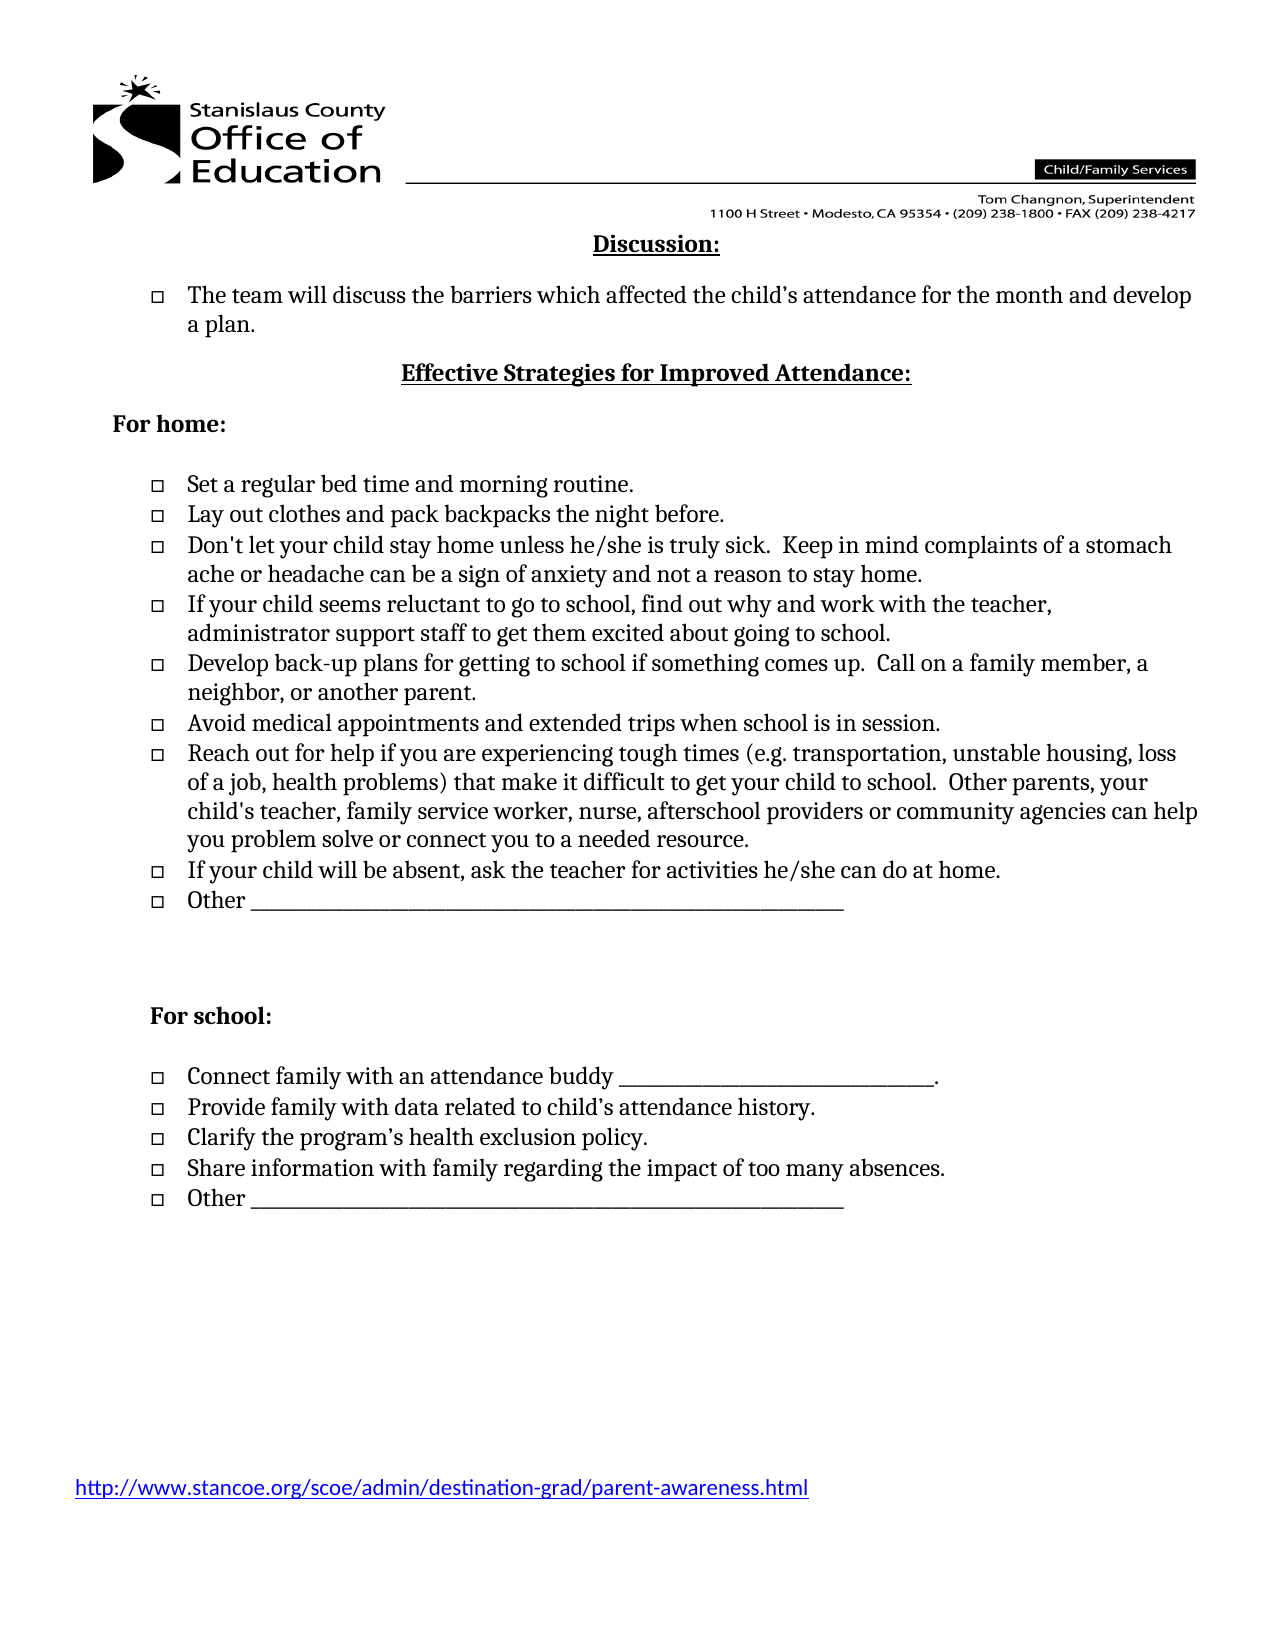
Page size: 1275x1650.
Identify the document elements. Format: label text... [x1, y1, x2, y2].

list Share information with family regarding the impact of too many absences. [150, 1152, 1200, 1182]
list Develop back-up plans for getting to school if something comes up. Call on a family member, a neighbor, or another parent. [150, 647, 1200, 707]
list If your child will be absent, ask the teacher for activities he/she can do at home. [150, 854, 1200, 884]
list Other ________________________________________________________________ [150, 1182, 1200, 1213]
list Lay out clothes and pack backpacks the night before. [150, 498, 1200, 529]
list Don't let your child stay home unless he/she is truly sick. Keep in mind complaints of a stomach ache or headache can be a sign of anxiety and not a reason to stay home. [150, 529, 1200, 588]
list Clarify the program’s health exclusion policy. [150, 1121, 1200, 1152]
text For home: [75, 410, 1200, 439]
text For school: [75, 1002, 1200, 1031]
text Effective Strategies for Improved Attendance: [112, 359, 1200, 388]
text Discussion: [112, 230, 1200, 258]
text http://www.stancoe.org/scoe/admin/destination-grad/parent-awareness.html [75, 1473, 1200, 1502]
list Avoid medical appointments and extended trips when school is in session. [150, 707, 1200, 737]
list Reach out for help if you are experiencing tough times (e.g. transportation, unstable housing, loss of a job, health problems) that make it difficult to get your child to school. Other parents, your child's teacher, family service worker, nurse, afterschool providers or community agencies can help you problem solve or connect you to a needed resource. [150, 737, 1200, 854]
list Other ________________________________________________________________ [150, 884, 1200, 915]
list Connect family with an attendance buddy __________________________________. [150, 1060, 1200, 1091]
list If your child seems reluctant to go to school, find out why and work with the teacher, administrator support staff to get them excited about going to school. [150, 588, 1200, 647]
picture [75, 75, 1214, 230]
list The team will discuss the barriers which affected the child’s attendance for the month and develop a plan. [150, 279, 1200, 338]
list Set a regular bed time and morning routine. [150, 468, 1200, 498]
list Provide family with data related to child’s attendance history. [150, 1091, 1200, 1121]
